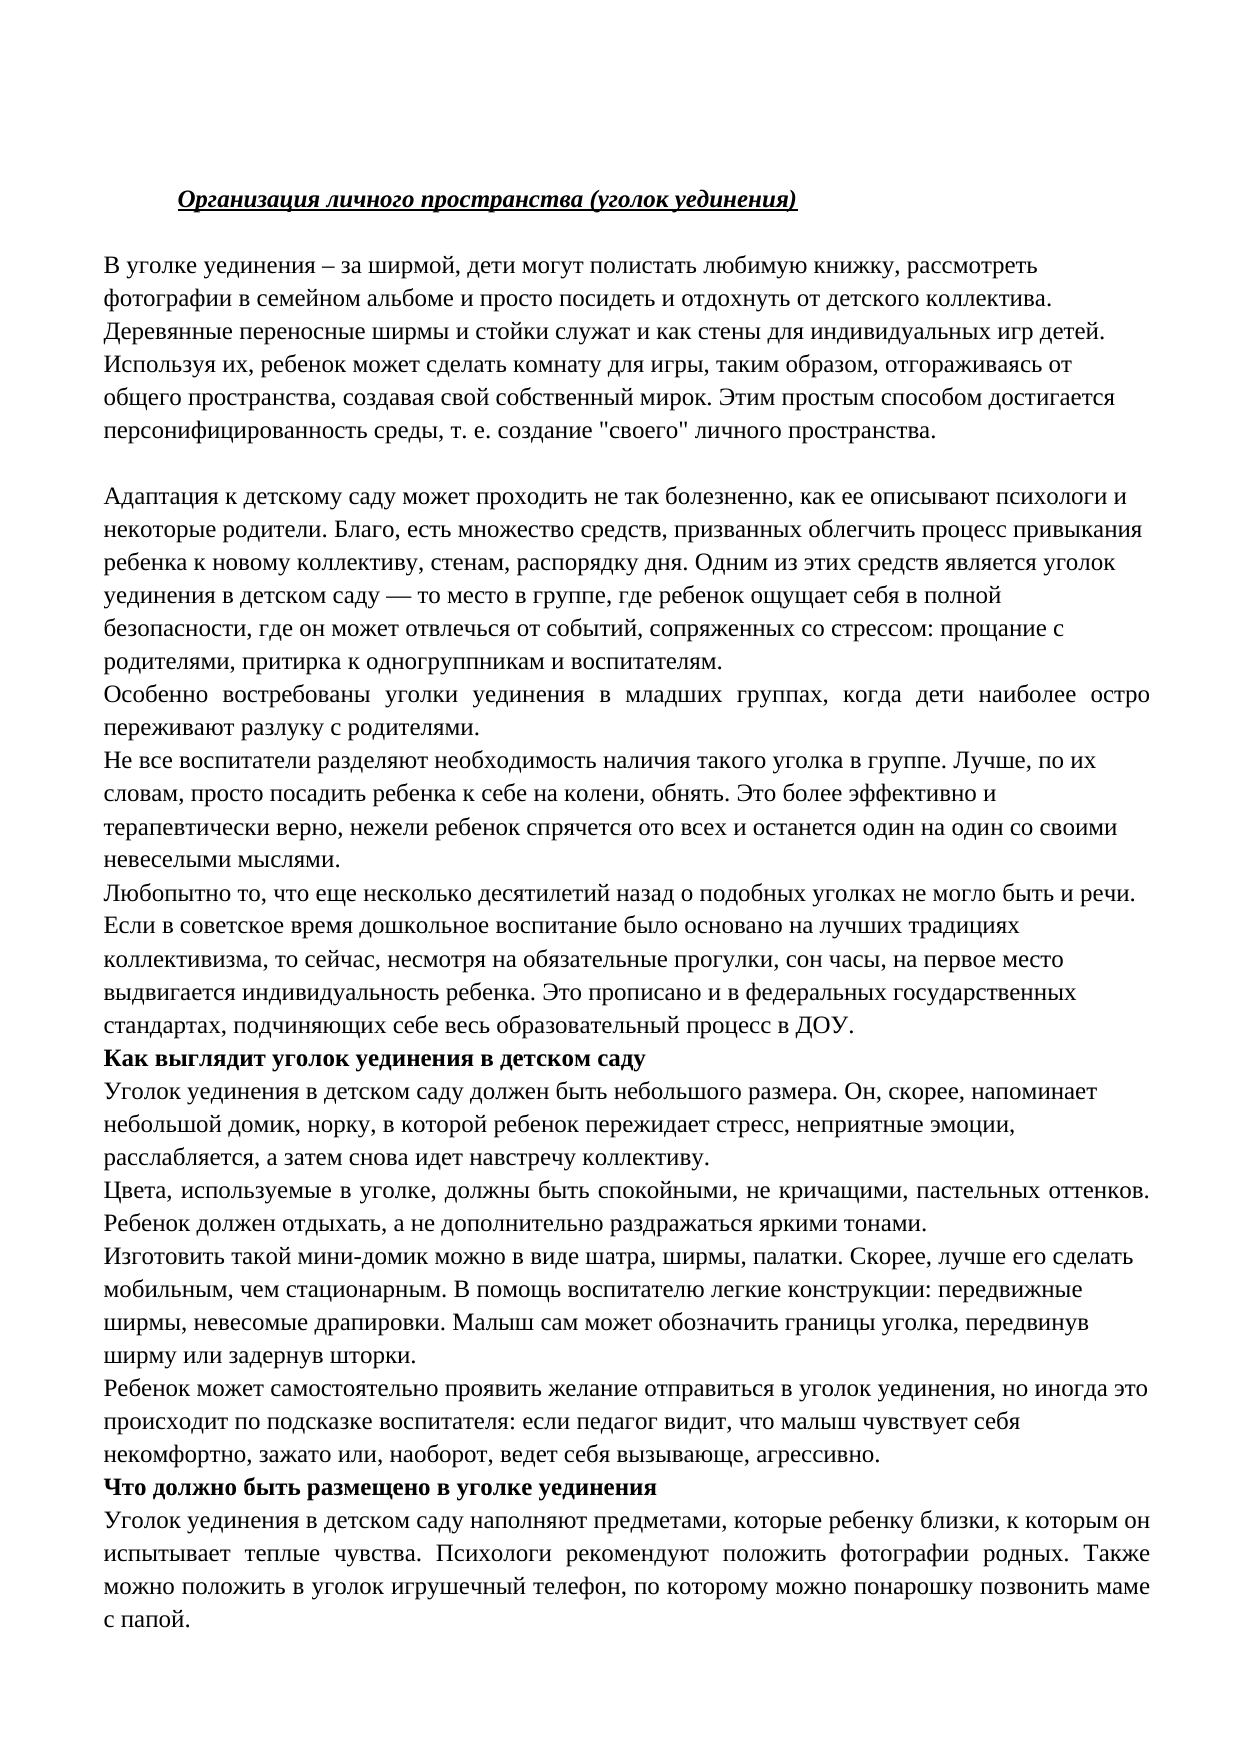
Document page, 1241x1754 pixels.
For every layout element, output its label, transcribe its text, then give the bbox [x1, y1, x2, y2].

text Адаптация к детскому саду может проходить не так болезненно, как ее описывают психологи и некоторые родители. Благо, есть множество средств, призванных облегчить процесс привыкания ребенка к новому коллективу, стенам, распорядку дня. Одним из этих средств является уголок уединения в детском саду — то место в группе, где ребенок ощущает себя в полной безопасности, где он может отвлечься от событий, сопряженных со стрессом: прощание с родителями, притирка к одногруппникам и воспитателям. [103, 481, 1152, 675]
text Не все воспитатели разделяют необходимость наличия такого уголка в группе. Лучше, по их словам, просто посадить ребенка к себе на колени, обнять. Это более эффективно и терапевтически верно, нежели ребенок спрячется ото всех и останется один на один со своими невеселыми мыслями. [103, 746, 1152, 873]
text Что должно быть размещено в уголке уединения [103, 1472, 1152, 1501]
text Особенно востребованы уголки уединения в младших группах, когда дети наиболее остро переживают разлуку с родителями. [103, 679, 1152, 741]
text Цвета, используемые в уголке, должны быть спокойными, не кричащими, пастельных оттенков. Ребенок должен отдыхать, а не дополнительно раздражаться яркими тонами. [103, 1175, 1152, 1237]
text Изготовить такой мини-домик можно в виде шатра, ширмы, палатки. Скорее, лучше его сделать мобильным, чем стационарным. В помощь воспитателю легкие конструкции: передвижные ширмы, невесомые драпировки. Малыш сам может обозначить границы уголка, передвинув ширму или задернув шторки. [103, 1241, 1152, 1369]
text Любопытно то, что еще несколько десятилетий назад о подобных уголках не могло быть и речи. Если в советское время дошкольное воспитание было основано на лучших традициях коллективизма, то сейчас, несмотря на обязательные прогулки, сон часы, на первое место выдвигается индивидуальность ребенка. Это прописано и в федеральных государственных стандартах, подчиняющих себе весь образовательный процесс в ДОУ. [103, 878, 1152, 1038]
text Организация личного пространства (уголок уединения) [177, 184, 1152, 213]
text В уголке уединения – за ширмой, дети могут полистать любимую книжку, рассмотреть фотографии в семейном альбоме и просто посидеть и отдохнуть от детского коллектива. Деревянные переносные ширмы и стойки служат и как стены для индивидуальных игр детей. Используя их, ребенок может сделать комнату для игры, таким образом, отгораживаясь от общего пространства, создавая свой собственный мирок. Этим простым способом достигается персонифицированность среды, т. е. создание "своего" личного пространства. [103, 250, 1152, 444]
text Ребенок может самостоятельно проявить желание отправиться в уголок уединения, но иногда это происходит по подсказке воспитателя: если педагог видит, что малыш чувствует себя некомфортно, зажато или, наоборот, ведет себя вызывающе, агрессивно. [103, 1373, 1152, 1468]
text Уголок уединения в детском саду должен быть небольшого размера. Он, скорее, напоминает небольшой домик, норку, в которой ребенок пережидает стресс, неприятные эмоции, расслабляется, а затем снова идет навстречу коллективу. [103, 1076, 1152, 1171]
text Уголок уединения в детском саду наполняют предметами, которые ребенку близки, к которым он испытывает теплые чувства. Психологи рекомендуют положить фотографии родных. Также можно положить в уголок игрушечный телефон, по которому можно понарошку позвонить маме с папой. [103, 1505, 1152, 1633]
text Как выглядит уголок уединения в детском саду [103, 1043, 1152, 1071]
